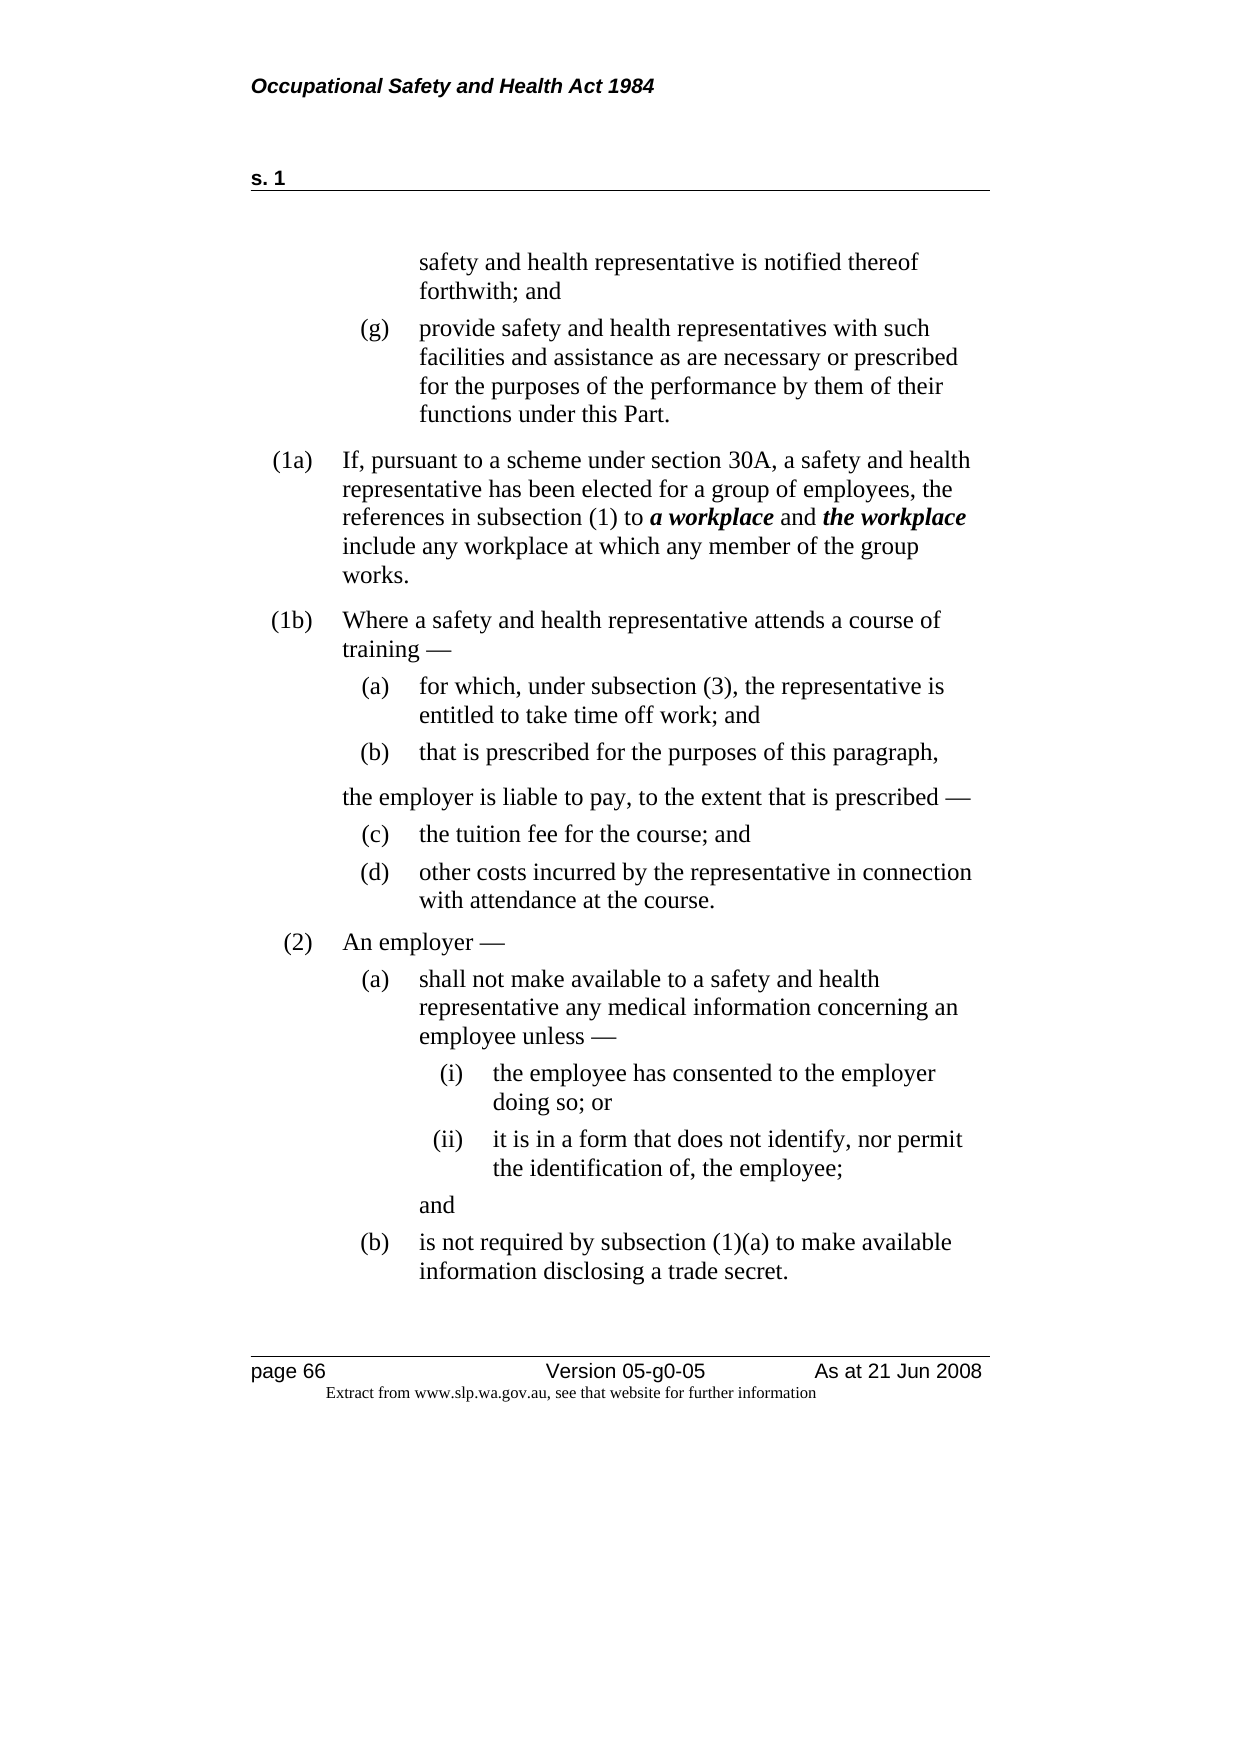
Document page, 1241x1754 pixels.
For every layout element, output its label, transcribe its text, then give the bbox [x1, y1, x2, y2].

text (a) for which, under subsection (3), the representative is entitled to take time off work; and [251, 671, 990, 729]
text (2) An employer — [251, 927, 990, 955]
text the employer is liable to pay, to the extent that is prescribed — [251, 782, 990, 811]
text (1a) If, pursuant to a scheme under section 30A, a safety and health representative has been elected for a group of employees, the references in subsection (1) to a workplace and the workplace include any workplace at which any member of the group works. [251, 445, 990, 589]
text and [251, 1190, 990, 1219]
text (1b) Where a safety and health representative attends a course of training — [251, 605, 990, 663]
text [251, 247, 990, 305]
text (b) is not required by subsection (1)(a) to make available information disclosing a trade secret. [251, 1227, 990, 1284]
text (ii) it is in a form that does not identify, nor permit the identification of, the employee; [251, 1124, 990, 1182]
text (g) provide safety and health representatives with such facilities and assistance as are necessary or prescribed for the purposes of the performance by them of their functions under this Part. [251, 313, 990, 428]
text (d) other costs incurred by the representative in connection with attendance at the course. [251, 857, 990, 914]
text (c) the tuition fee for the course; and [251, 819, 990, 848]
text (b) that is prescribed for the purposes of this paragraph, [251, 737, 990, 766]
text (a) shall not make available to a safety and health representative any medical information concerning an employee unless — [251, 964, 990, 1050]
text (i) the employee has consented to the employer doing so; or [251, 1058, 990, 1116]
